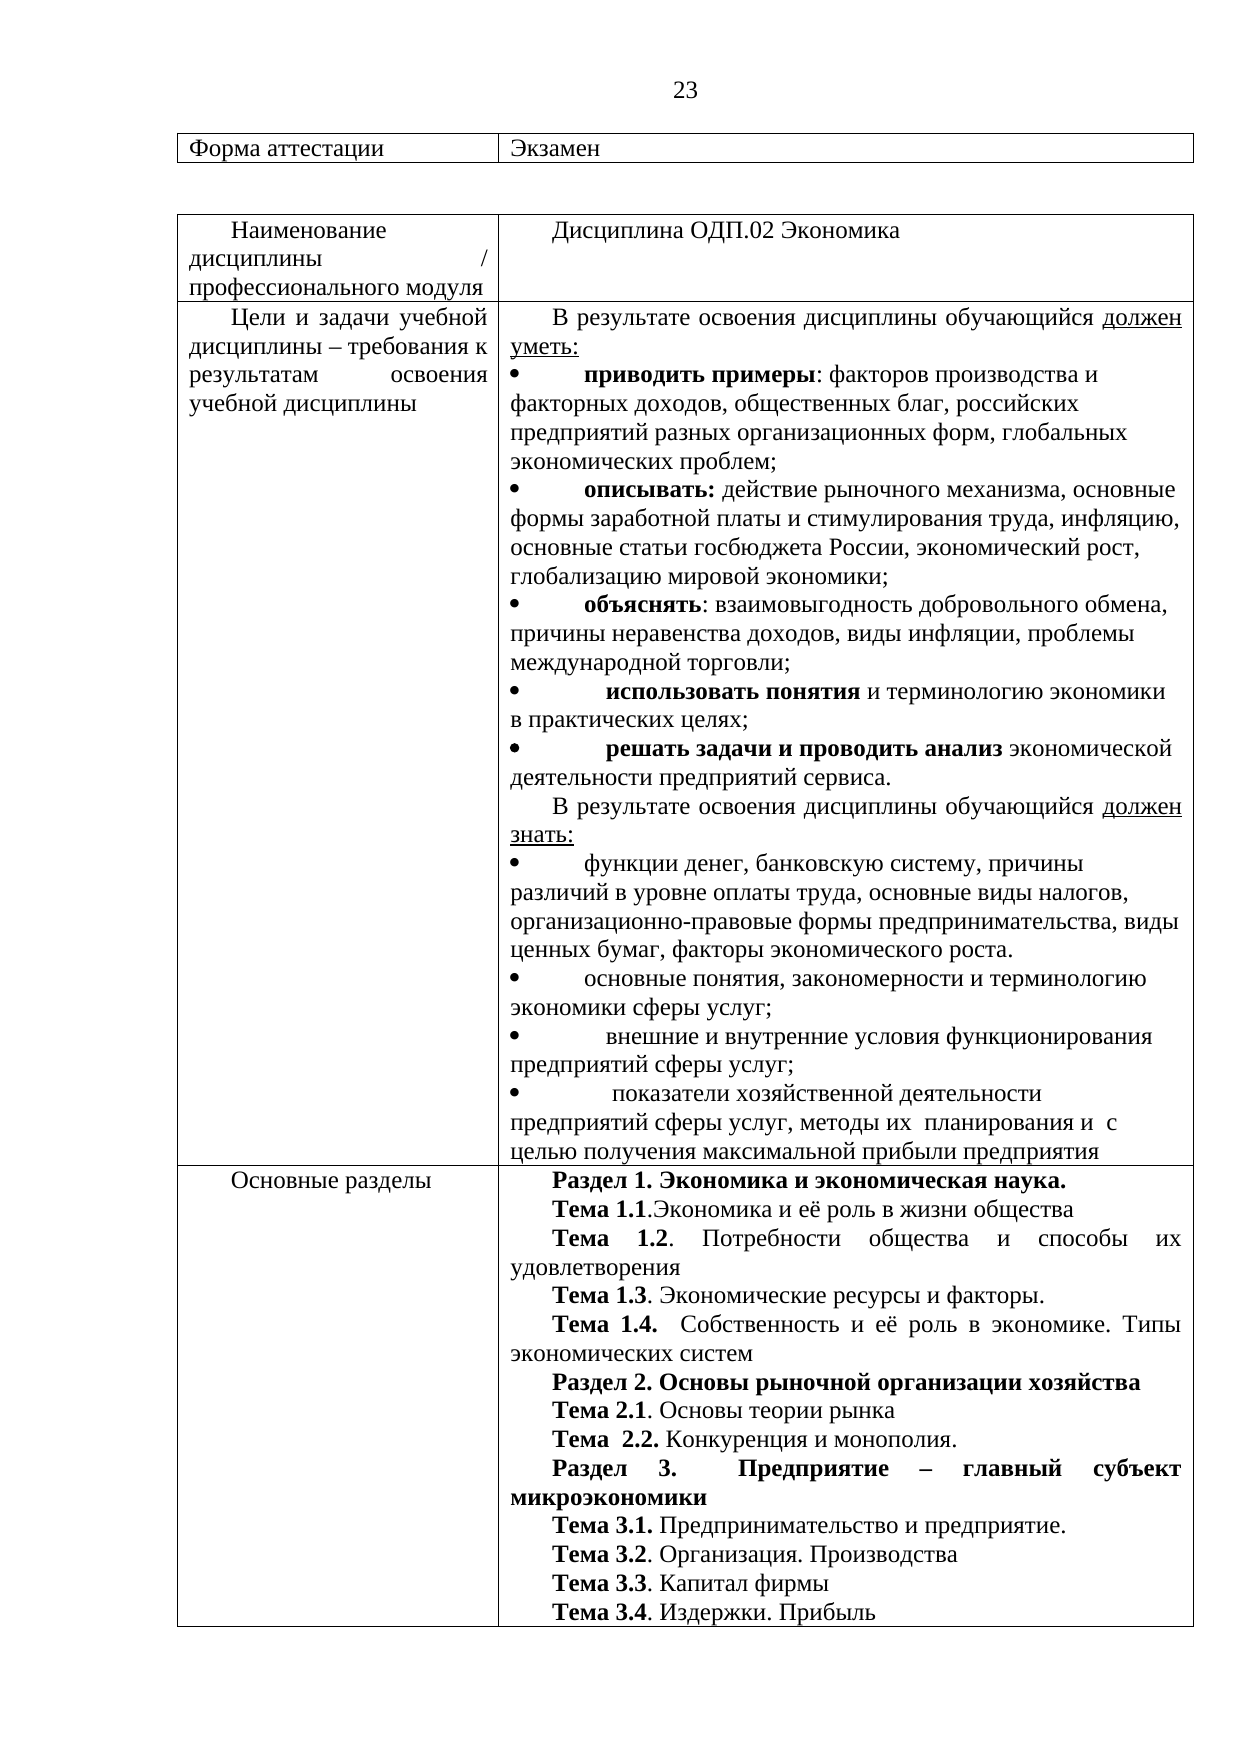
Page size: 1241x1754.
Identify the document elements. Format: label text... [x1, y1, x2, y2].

table_header Наименование дисциплины / профессионального модуля [178, 215, 498, 301]
table_cell Цели и задачи учебной дисциплины – требования к результатам освоения учебной дисциплины [178, 302, 498, 1164]
table_cell Экзамен [499, 134, 1193, 162]
table_cell В результате освоения дисциплины обучающийся должен уметь: приводить примеры: факторов производства и факторных доходов, общественных благ, российских предприятий разных организационных форм, глобальных экономических проблем; описывать: действие рыночного механизма, основные формы заработной платы и стимулирования труда, инфляцию, основные статьи госбюджета России, экономический рост, глобализацию мировой экономики; объяснять: взаимовыгодность добровольного обмена, причины неравенства доходов, виды инфляции, проблемы международной торговли; использовать понятия и терминологию экономики в практических целях; решать задачи и проводить анализ экономической деятельности предприятий сервиса. В результате освоения дисциплины обучающийся должен знать: функции денег, банковскую систему, причины различий в уровне оплаты труда, основные виды налогов, организационно-правовые формы предпринимательства, виды ценных бумаг, факторы экономического роста. основные понятия, закономерности и терминологию экономики сферы услуг; внешние и внутренние условия функционирования предприятий сферы услуг; показатели хозяйственной деятельности предприятий сферы услуг, методы их планирования и с целью получения максимальной прибыли предприятия [499, 302, 1193, 1164]
table_cell Форма аттестации [178, 134, 498, 162]
table_header Дисциплина ОДП.02 Экономика [499, 215, 1193, 301]
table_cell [499, 1166, 1193, 1626]
table_cell Основные разделы [178, 1166, 498, 1626]
